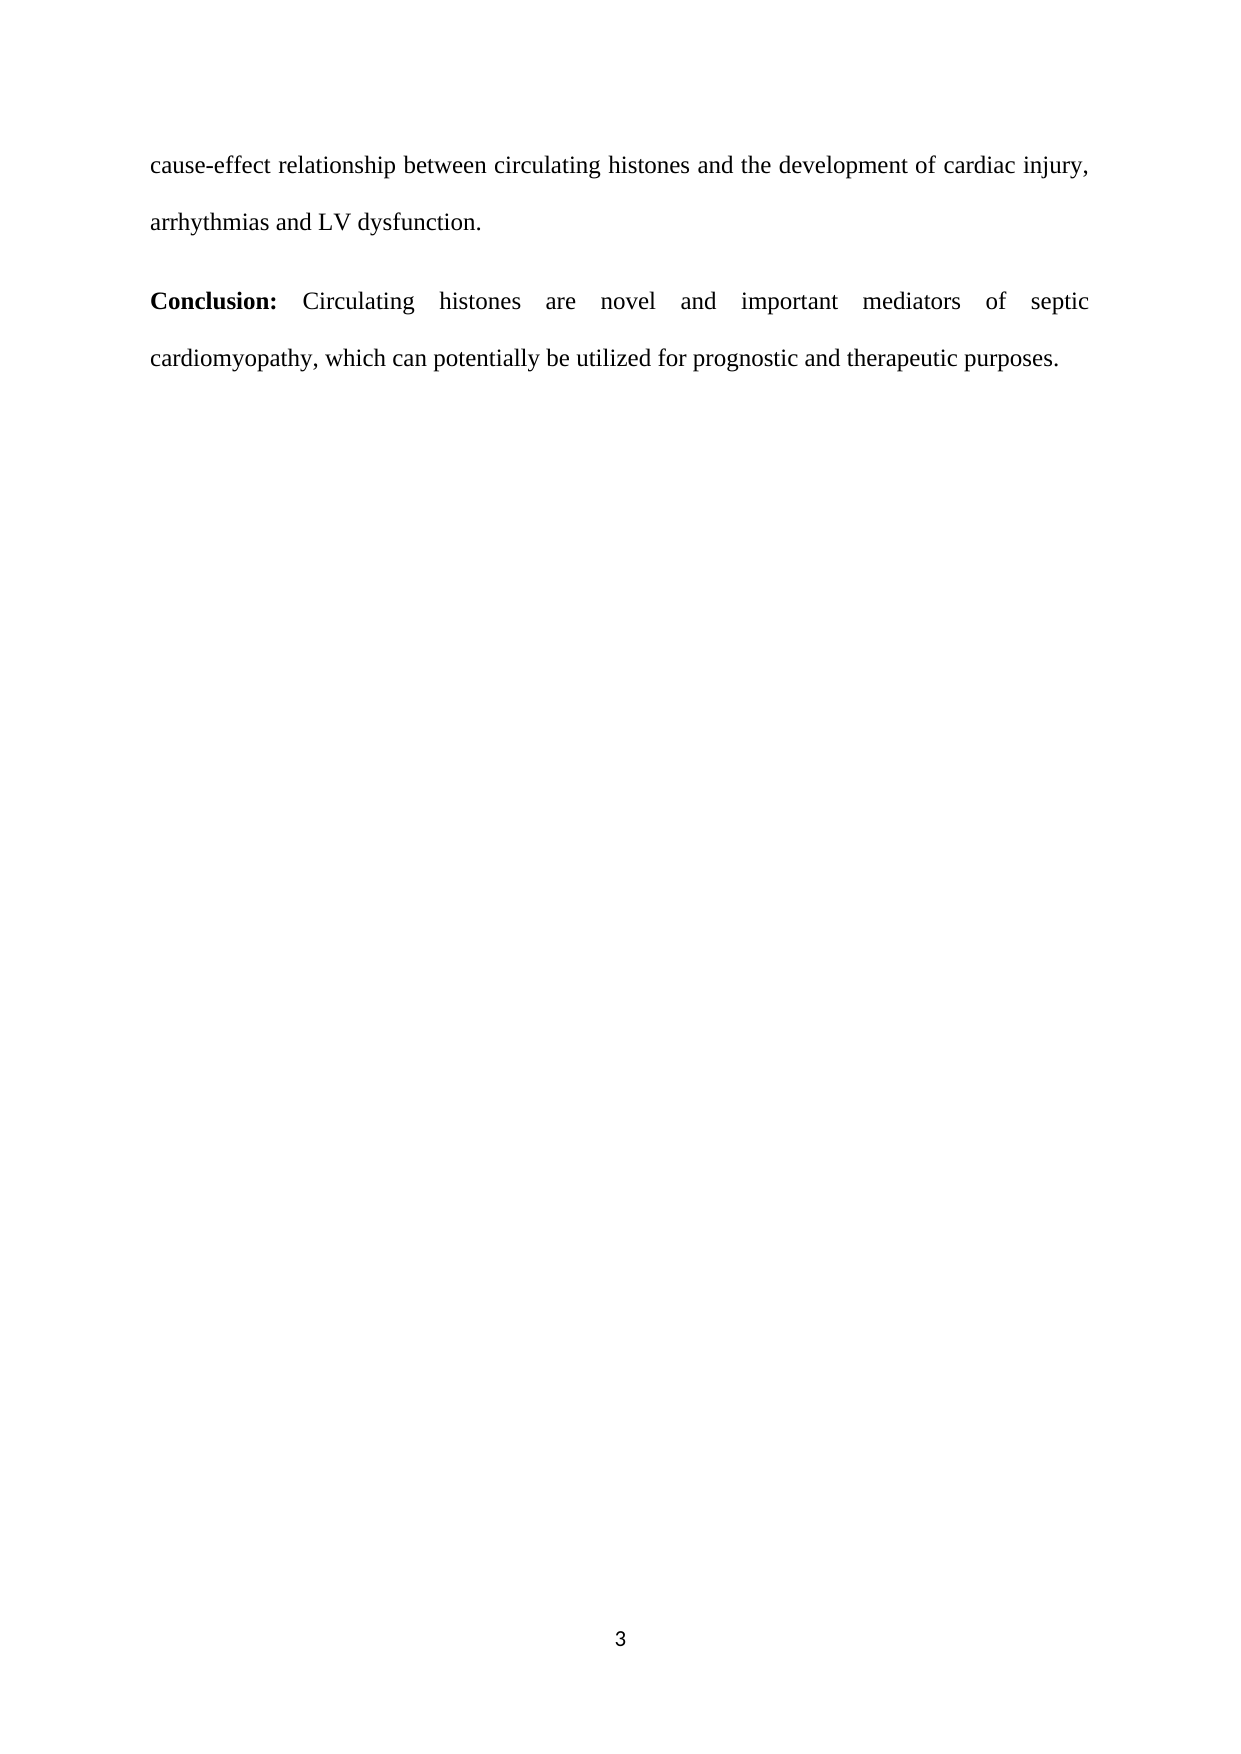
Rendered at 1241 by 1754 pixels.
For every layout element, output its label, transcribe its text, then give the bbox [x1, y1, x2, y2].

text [150, 150, 1090, 236]
text Conclusion: Circulating histones are novel and important mediators of septic cardiomyopathy, which can potentially be utilized for prognostic and therapeutic purposes. [150, 286, 1090, 372]
